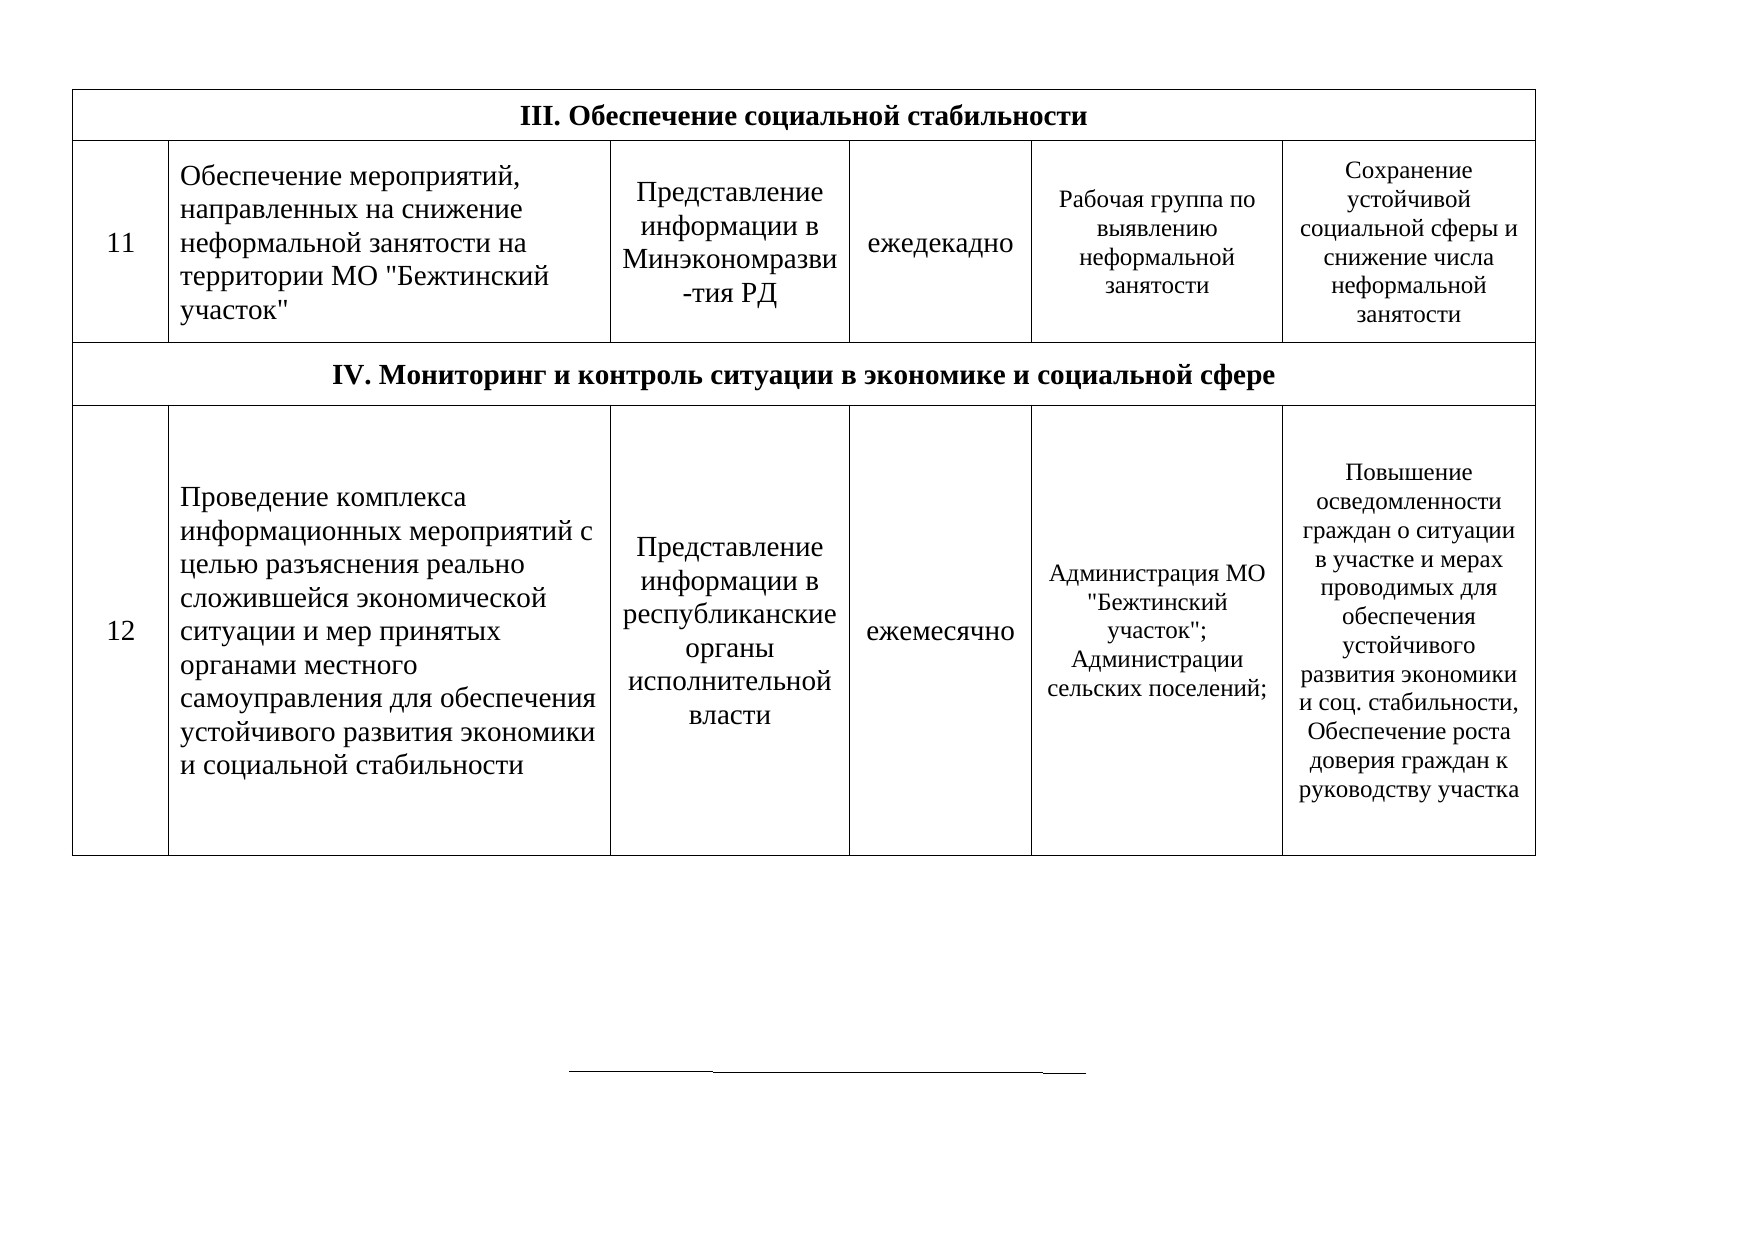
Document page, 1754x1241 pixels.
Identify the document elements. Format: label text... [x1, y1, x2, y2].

table_cell Представление информации в Минэкономразви-тия РД [611, 141, 849, 342]
table_cell Администрация МО "Бежтинский участок"; Администрации сельских поселений; [1032, 406, 1282, 854]
table_cell ежемесячно [850, 406, 1031, 854]
table_cell IV. Мониторинг и контроль ситуации в экономике и социальной сфере [73, 343, 1535, 404]
table_cell Представление информации в республиканские органы исполнительной власти [611, 406, 849, 854]
table_cell ежедекадно [850, 141, 1031, 342]
table_cell Сохранение устойчивой социальной сферы и снижение числа неформальной занятости [1283, 141, 1535, 342]
table_cell 11 [73, 141, 168, 342]
table_cell Рабочая группа по выявлению неформальной занятости [1032, 141, 1282, 342]
table_cell Обеспечение мероприятий, направленных на снижение неформальной занятости на территории МО "Бежтинский участок" [169, 141, 610, 342]
table_cell III. Обеспечение социальной стабильности [73, 90, 1535, 140]
table_cell Проведение комплекса информационных мероприятий с целью разъяснения реально сложившейся экономической ситуации и мер принятых органами местного самоуправления для обеспечения устойчивого развития экономики и социальной стабильности [169, 406, 610, 854]
table_cell Повышение осведомленности граждан о ситуации в участке и мерах проводимых для обеспечения устойчивого развития экономики и соц. стабильности, Обеспечение роста доверия граждан к руководству участка [1283, 406, 1535, 854]
table_cell 12 [73, 406, 168, 854]
